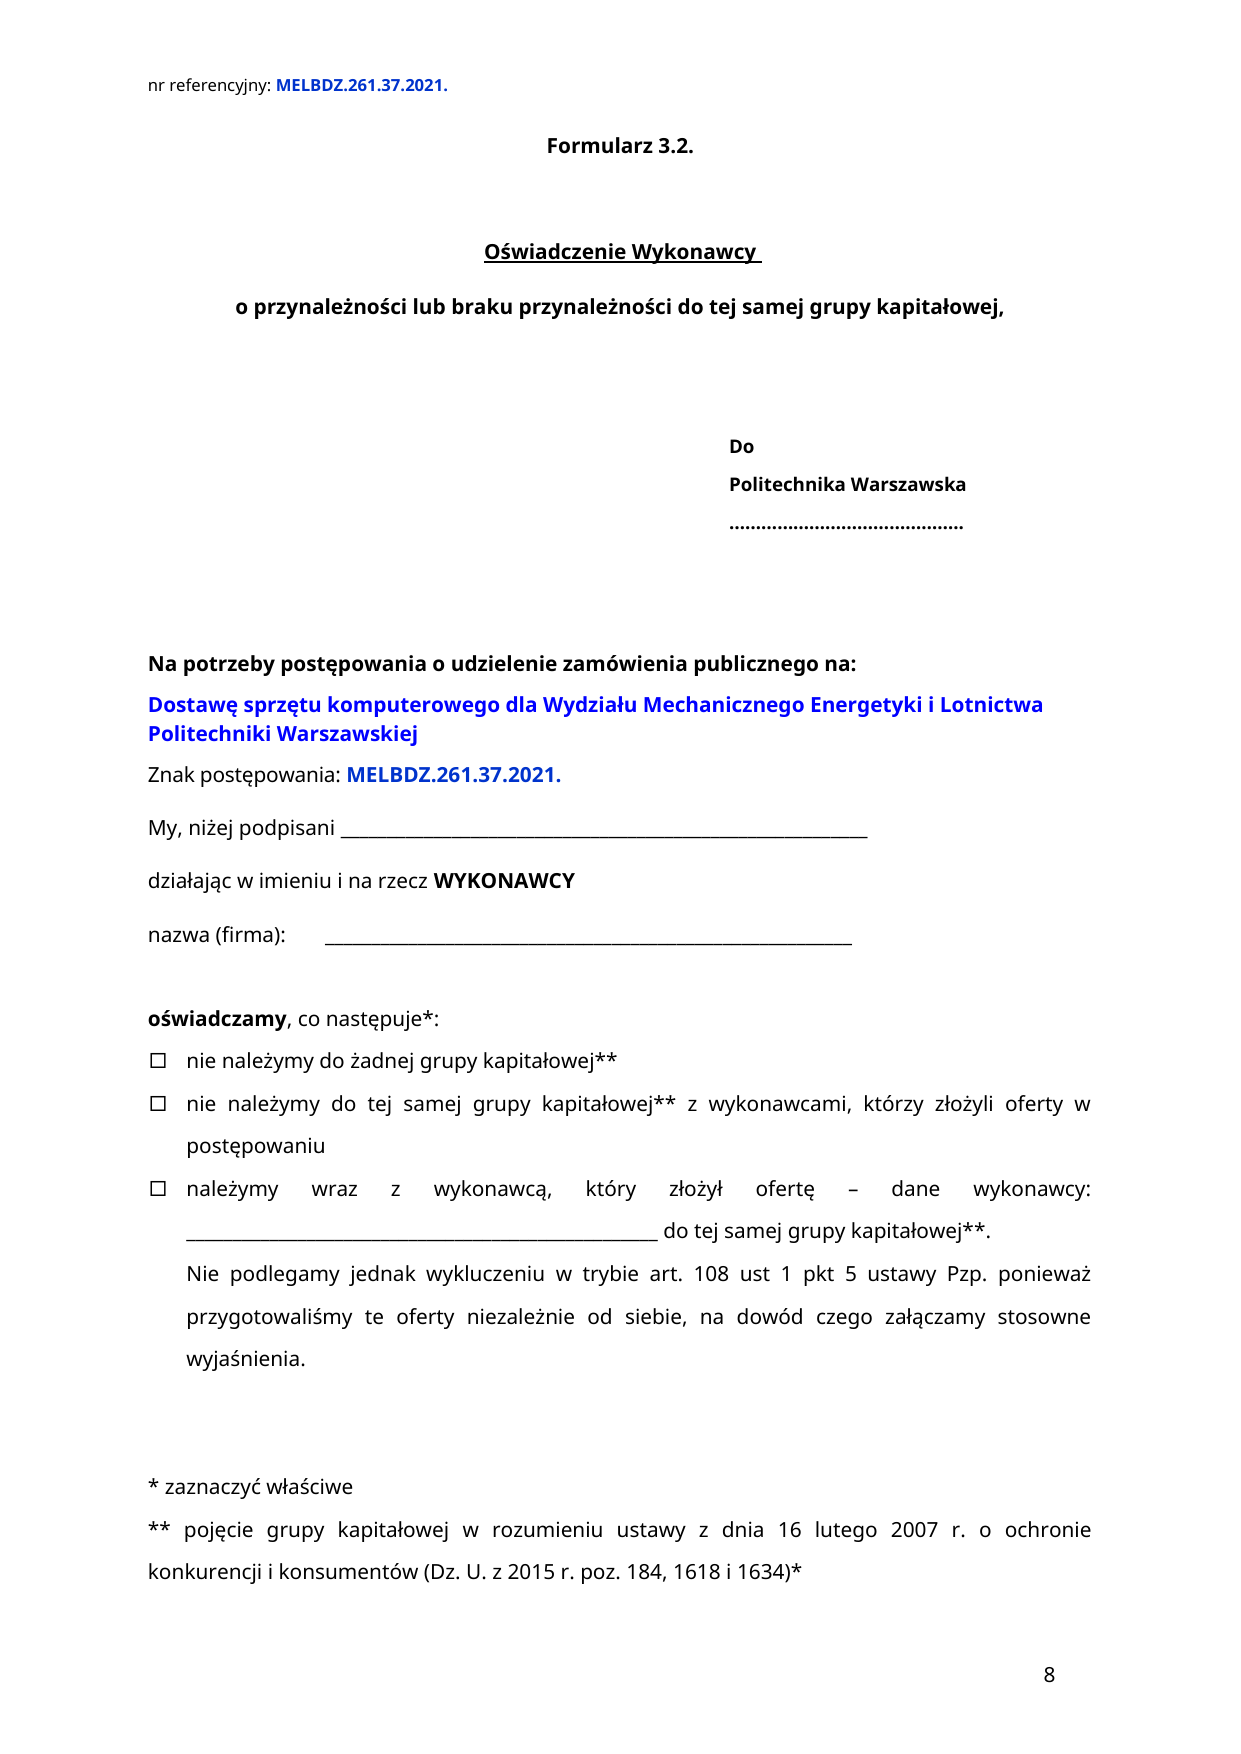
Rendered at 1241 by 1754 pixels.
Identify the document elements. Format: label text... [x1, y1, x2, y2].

text Dostawę sprzętu komputerowego dla Wydziału Mechanicznego Energetyki i Lotnictwa Politechniki Warszawskiej [148, 690, 1092, 747]
text …………………………………….. [729, 509, 1090, 535]
text Nie podlegamy jednak wykluczeniu w trybie art. 108 ust 1 pkt 5 ustawy Pzp. ponieważ przygotowaliśmy te oferty niezależnie od siebie, na dowód czego załączamy stosowne wyjaśnienia. [186, 1259, 1092, 1373]
text ** pojęcie grupy kapitałowej w rozumieniu ustawy z dnia 16 lutego 2007 r. o ochronie konkurencji i konsumentów (Dz. U. z 2015 r. poz. 184, 1618 i 1634)* [148, 1515, 1092, 1586]
text Na potrzeby postępowania o udzielenie zamówienia publicznego na: [148, 649, 1092, 678]
text Znak postępowania: MELBDZ.261.37.2021. [148, 760, 1092, 788]
text o przynależności lub braku przynależności do tej samej grupy kapitałowej, [148, 292, 1092, 364]
list należymy wraz z wykonawcą, który złożył ofertę – dane wykonawcy: ___________________________________________________ do tej samej grupy kapitałowej**. [149, 1174, 1092, 1245]
list nie należymy do żadnej grupy kapitałowej** [149, 1046, 1092, 1075]
text działając w imieniu i na rzecz WYKONAWCY [148, 867, 1092, 895]
text Oświadczenie Wykonawcy [148, 237, 1092, 266]
text nazwa (firma): _________________________________________________________ [148, 920, 1092, 948]
text oświadczamy, co następuje*: [148, 1004, 1092, 1032]
list nie należymy do tej samej grupy kapitałowej** z wykonawcami, którzy złożyli oferty w postępowaniu [149, 1089, 1092, 1160]
text Formularz 3.2. [148, 131, 1092, 159]
text Do [729, 433, 1090, 459]
text My, niżej podpisani _________________________________________________________ [148, 813, 1092, 842]
text * zaznaczyć właściwe [148, 1472, 1092, 1501]
text Politechnika Warszawska [729, 471, 1090, 497]
